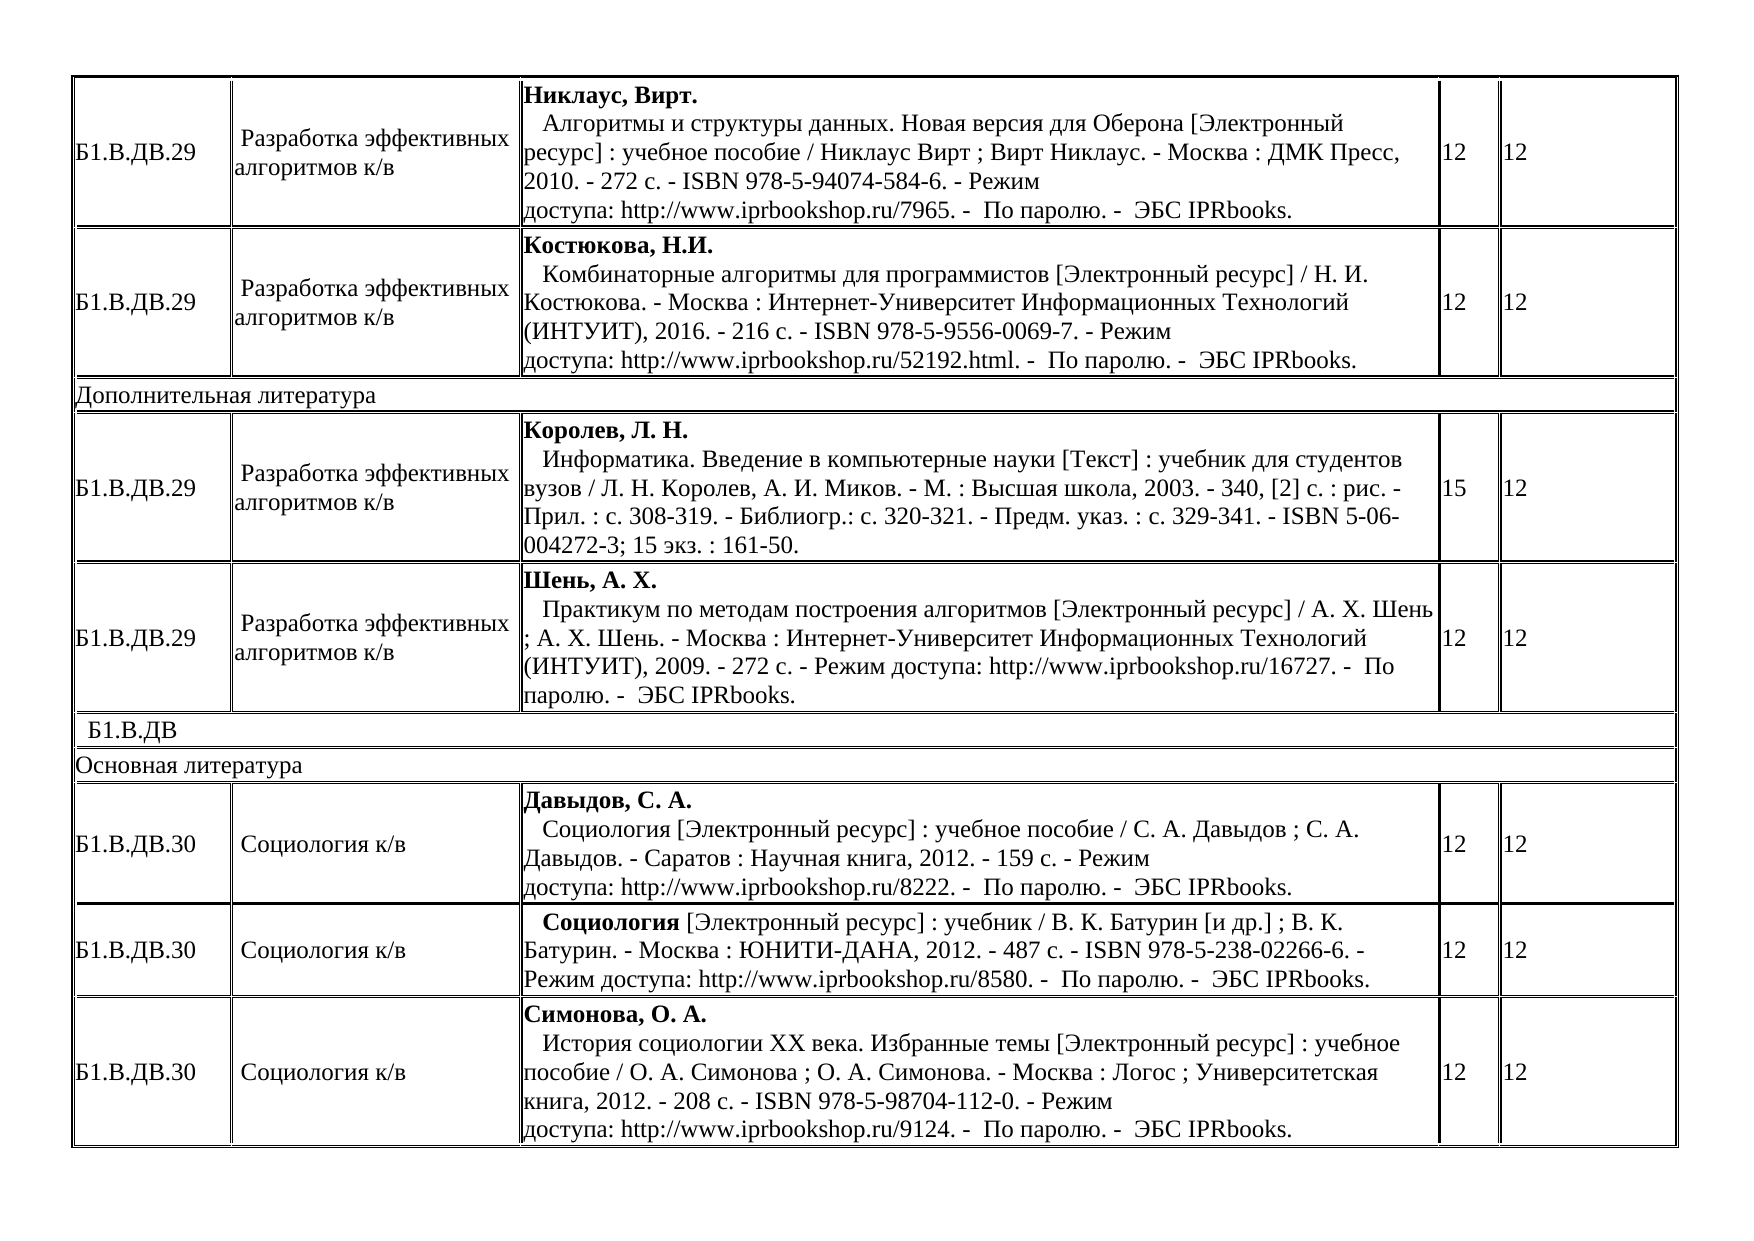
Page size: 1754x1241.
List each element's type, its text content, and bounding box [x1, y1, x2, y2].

table_cell 12 [1441, 905, 1498, 995]
table_cell Б1.В.ДВ.30 [75, 902, 230, 995]
table_cell 12 [1441, 229, 1498, 375]
table_cell 12 [1500, 995, 1677, 1145]
table_cell Социология к/в [233, 905, 519, 995]
table_cell 12 [1441, 784, 1498, 902]
table_cell Б1.В.ДВ.29 [75, 410, 230, 560]
table_cell 12 [1439, 77, 1500, 225]
table_cell Социология к/в [232, 995, 521, 1145]
table_cell Дополнительная литература [75, 375, 1676, 410]
table_cell 12 [1502, 902, 1675, 995]
table_cell Б1.В.ДВ [73, 711, 1677, 746]
table_cell Б1.В.ДВ.30 [73, 781, 232, 902]
table_cell Королев, Л. Н. Информатика. Введение в компьютерные науки [Текст] : учебник для студентов вузов / Л. Н. Королев, А. И. Миков. - М. : Высшая школа, 2003. - 340, [2] с. : рис. - Прил. : с. 308-319. - Библиогр.: с. 320-321. - Предм. указ. : с. 329-341. - ISBN 5-06-004272-3; 15 экз. : 161-50. [523, 414, 1438, 560]
table_cell Никлаус, Вирт. Алгоритмы и структуры данных. Новая версия для Оберона [Электронный ресурс] : учебное пособие / Никлаус Вирт ; Вирт Никлаус. - Москва : ДМК Пресс, 2010. - 272 с. - ISBN 978-5-94074-584-6. - Режим доступа: http://www.iprbookshop.ru/7965. - По паролю. - ЭБС IPRbooks. [521, 77, 1439, 225]
table_cell Социология к/в [233, 784, 519, 902]
table_cell Симонова, О. А. История социологии XX века. Избранные темы [Электронный ресурс] : учебное пособие / О. А. Симонова ; О. А. Симонова. - Москва : Логос ; Университетская книга, 2012. - 208 с. - ISBN 978-5-98704-112-0. - Режим доступа: http://www.iprbookshop.ru/9124. - По паролю. - ЭБС IPRbooks. [521, 998, 1439, 1145]
table_cell Шень, А. Х. Практикум по методам построения алгоритмов [Электронный ресурс] / А. Х. Шень ; А. Х. Шень. - Москва : Интернет-Университет Информационных Технологий (ИНТУИТ), 2009. - 272 с. - Режим доступа: http://www.iprbookshop.ru/16727. - По паролю. - ЭБС IPRbooks. [523, 564, 1438, 711]
table_cell 12 [1502, 410, 1676, 560]
table_cell Разработка эффективных алгоритмов к/в [233, 229, 519, 375]
table_cell Б1.В.ДВ.30 [73, 995, 232, 1145]
table_cell Б1.В.ДВ.29 [75, 78, 232, 225]
table_cell 12 [1439, 995, 1500, 1145]
table_cell 12 [1500, 78, 1675, 225]
table_cell Социология [Электронный ресурс] : учебник / В. К. Батурин [и др.] ; В. К. Батурин. - Москва : ЮНИТИ-ДАНА, 2012. - 487 с. - ISBN 978-5-238-02266-6. - Режим доступа: http://www.iprbookshop.ru/8580. - По паролю. - ЭБС IPRbooks. [523, 905, 1438, 995]
table_cell 12 [1502, 560, 1676, 711]
table_cell 12 [1502, 225, 1676, 375]
table_cell Давыдов, С. А. Социология [Электронный ресурс] : учебное пособие / С. А. Давыдов ; С. А. Давыдов. - Саратов : Научная книга, 2012. - 159 с. - Режим доступа: http://www.iprbookshop.ru/8222. - По паролю. - ЭБС IPRbooks. [523, 784, 1438, 902]
table_cell Б1.В.ДВ.29 [75, 225, 230, 375]
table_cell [232, 77, 521, 225]
table_cell Разработка эффективных алгоритмов к/в [233, 564, 519, 711]
table_cell Основная литература [73, 746, 1677, 781]
table_cell 12 [1441, 564, 1498, 711]
table_cell Костюкова, Н.И. Комбинаторные алгоритмы для программистов [Электронный ресурс] / Н. И. Костюкова. - Москва : Интернет-Университет Информационных Технологий (ИНТУИТ), 2016. - 216 c. - ISBN 978-5-9556-0069-7. - Режим доступа: http://www.iprbookshop.ru/52192.html. - По паролю. - ЭБС IPRbooks. [523, 229, 1438, 375]
table_cell Разработка эффективных алгоритмов к/в [233, 414, 519, 560]
table_cell Б1.В.ДВ.29 [75, 560, 230, 711]
table_cell 12 [1500, 781, 1677, 902]
table_cell 15 [1441, 414, 1498, 560]
